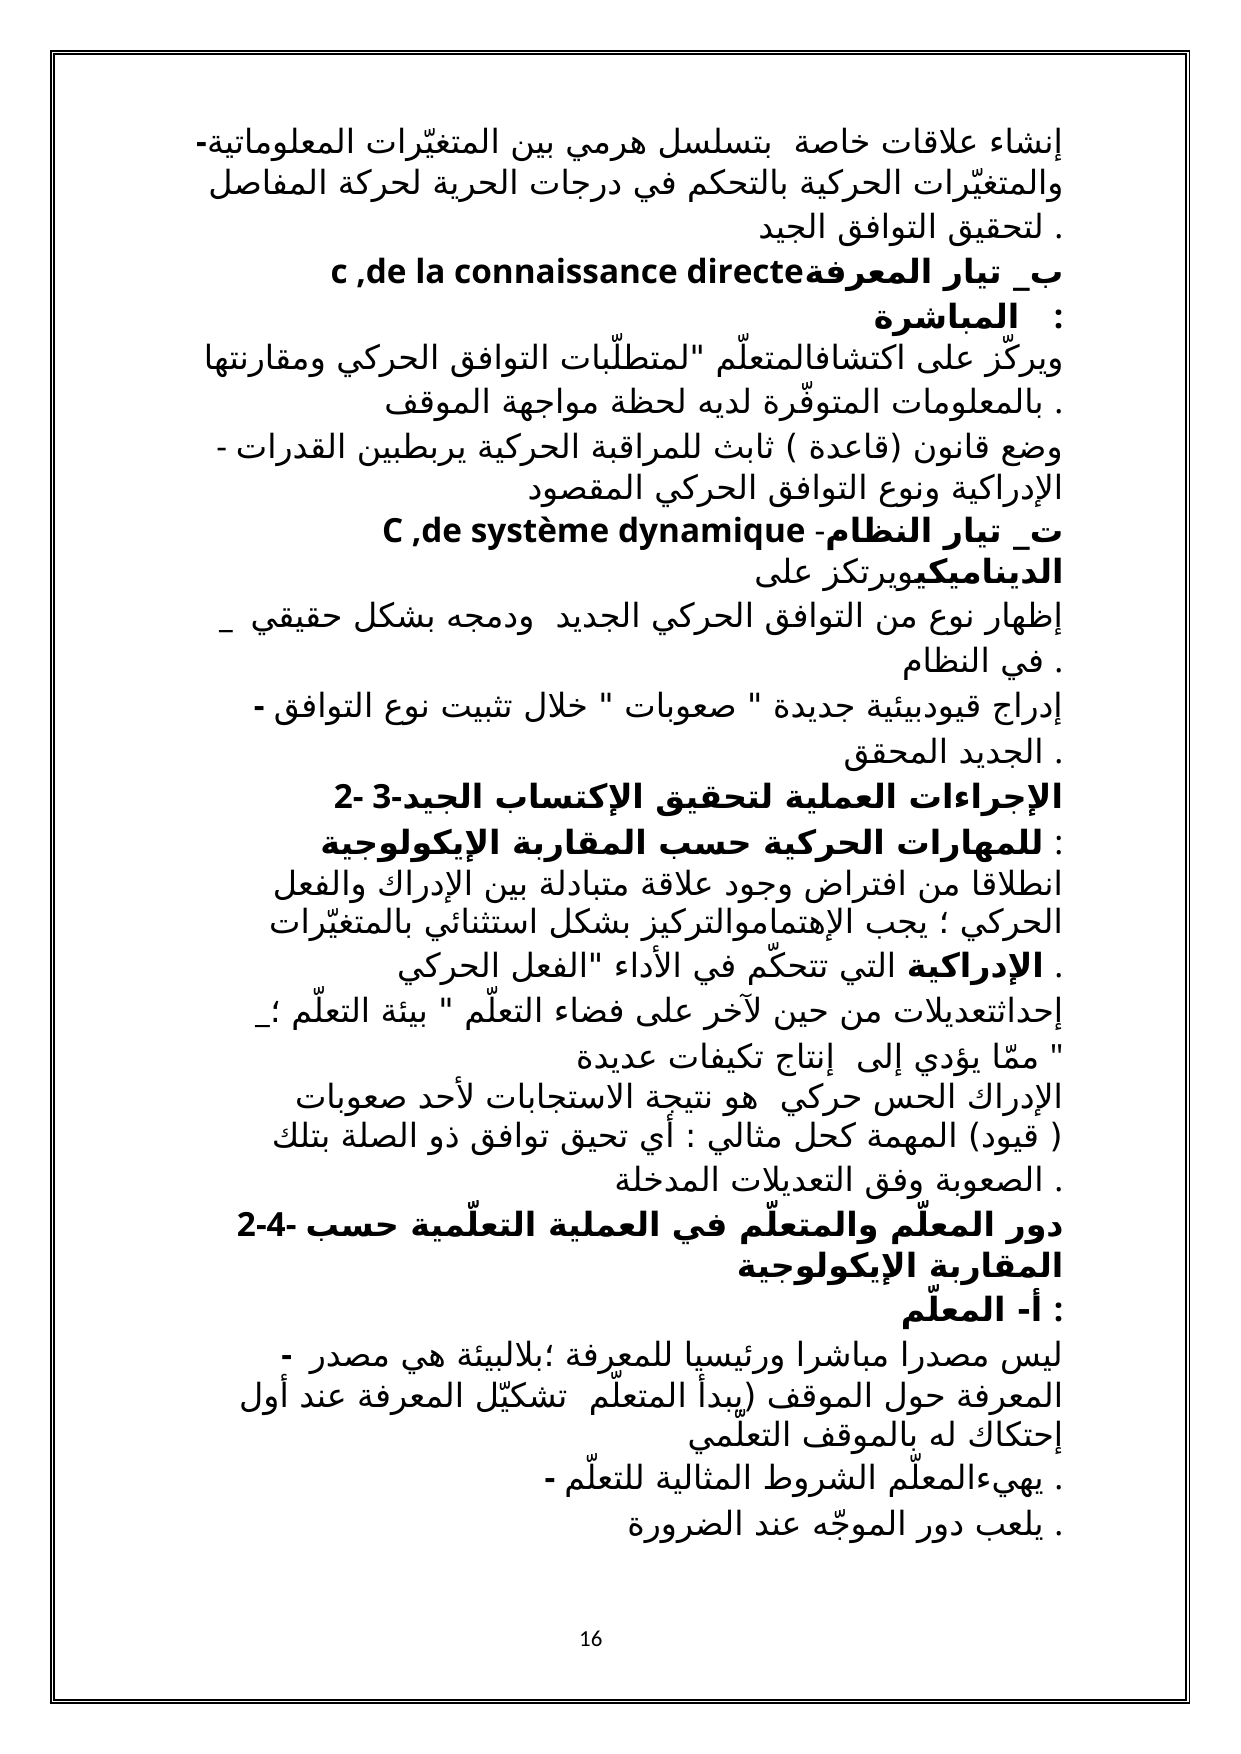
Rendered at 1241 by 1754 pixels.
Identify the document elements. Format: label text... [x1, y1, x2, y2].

list انطلاقا من افتراض وجود علاقة متبادلة بين الإدراك والفعل الحركي ؛ يجب الإهتماموالتركيز بشكل استثنائي بالمتغيّرات الإدراكية التي تتحكّم في الأداء "الفعل الحركي . [193, 864, 1063, 987]
list الإدراك الحس حركي هو نتيجة الاستجابات لأحد صعوبات ( قيود) المهمة كحل مثالي : أي تحيق توافق ذو الصلة بتلك الصعوبة وفق التعديلات المدخلة . [193, 1078, 1063, 1201]
list - ليس مصدرا مباشرا ورئيسيا للمعرفة ؛بلالبيئة هي مصدر المعرفة حول الموقف (يبدأ المتعلّم تشكيّل المعرفة عند أول إحتكاك له بالموقف التعلّمي [193, 1331, 1063, 1454]
list أ- المعلّم : [193, 1285, 1063, 1331]
list يلعب دور الموجّه عند الضرورة . [193, 1499, 1063, 1545]
list - وضع قانون (قاعدة ) ثابث للمراقبة الحركية يربطبين القدرات الإدراكية ونوع التوافق الحركي المقصود [193, 423, 1063, 507]
list 2-4- دور المعلّم والمتعلّم في العملية التعلّمية حسب المقاربة الإيكولوجية [193, 1201, 1063, 1285]
list ويركّز على اكتشافالمتعلّم "لمتطلّبات التوافق الحركي ومقارنتها بالمعلومات المتوفّرة لديه لحظة مواجهة الموقف . [193, 339, 1063, 423]
list C ,de système dynamique -ت_ تيار النظام الديناميكيويرتكز على [193, 507, 1063, 591]
list 2- 3-الإجراءات العملية لتحقيق الإكتساب الجيد للمهارات الحركية حسب المقاربة الإيكولوجية : [193, 773, 1063, 864]
list c ,de la connaissance directeب_ تيار المعرفة المباشرة : [193, 248, 1063, 339]
list _إحداثتعديلات من حين لآخر على فضاء التعلّم " بيئة التعلّم ؛ ممّا يؤدي إلى إنتاج تكيفات عديدة " [193, 987, 1063, 1078]
list - إدراج قيودبيئية جديدة " صعوبات " خلال تثبيت نوع التوافق الجديد المحقق . [193, 682, 1063, 773]
list _ إظهار نوع من التوافق الحركي الجديد ودمجه بشكل حقيقي في النظام . [193, 591, 1063, 682]
list -إنشاء علاقات خاصة بتسلسل هرمي بين المتغيّرات المعلوماتية والمتغيّرات الحركية بالتحكم في درجات الحرية لحركة المفاصل لتحقيق التوافق الجيد . [193, 118, 1063, 248]
list - يهيءالمعلّم الشروط المثالية للتعلّم . [193, 1454, 1063, 1499]
